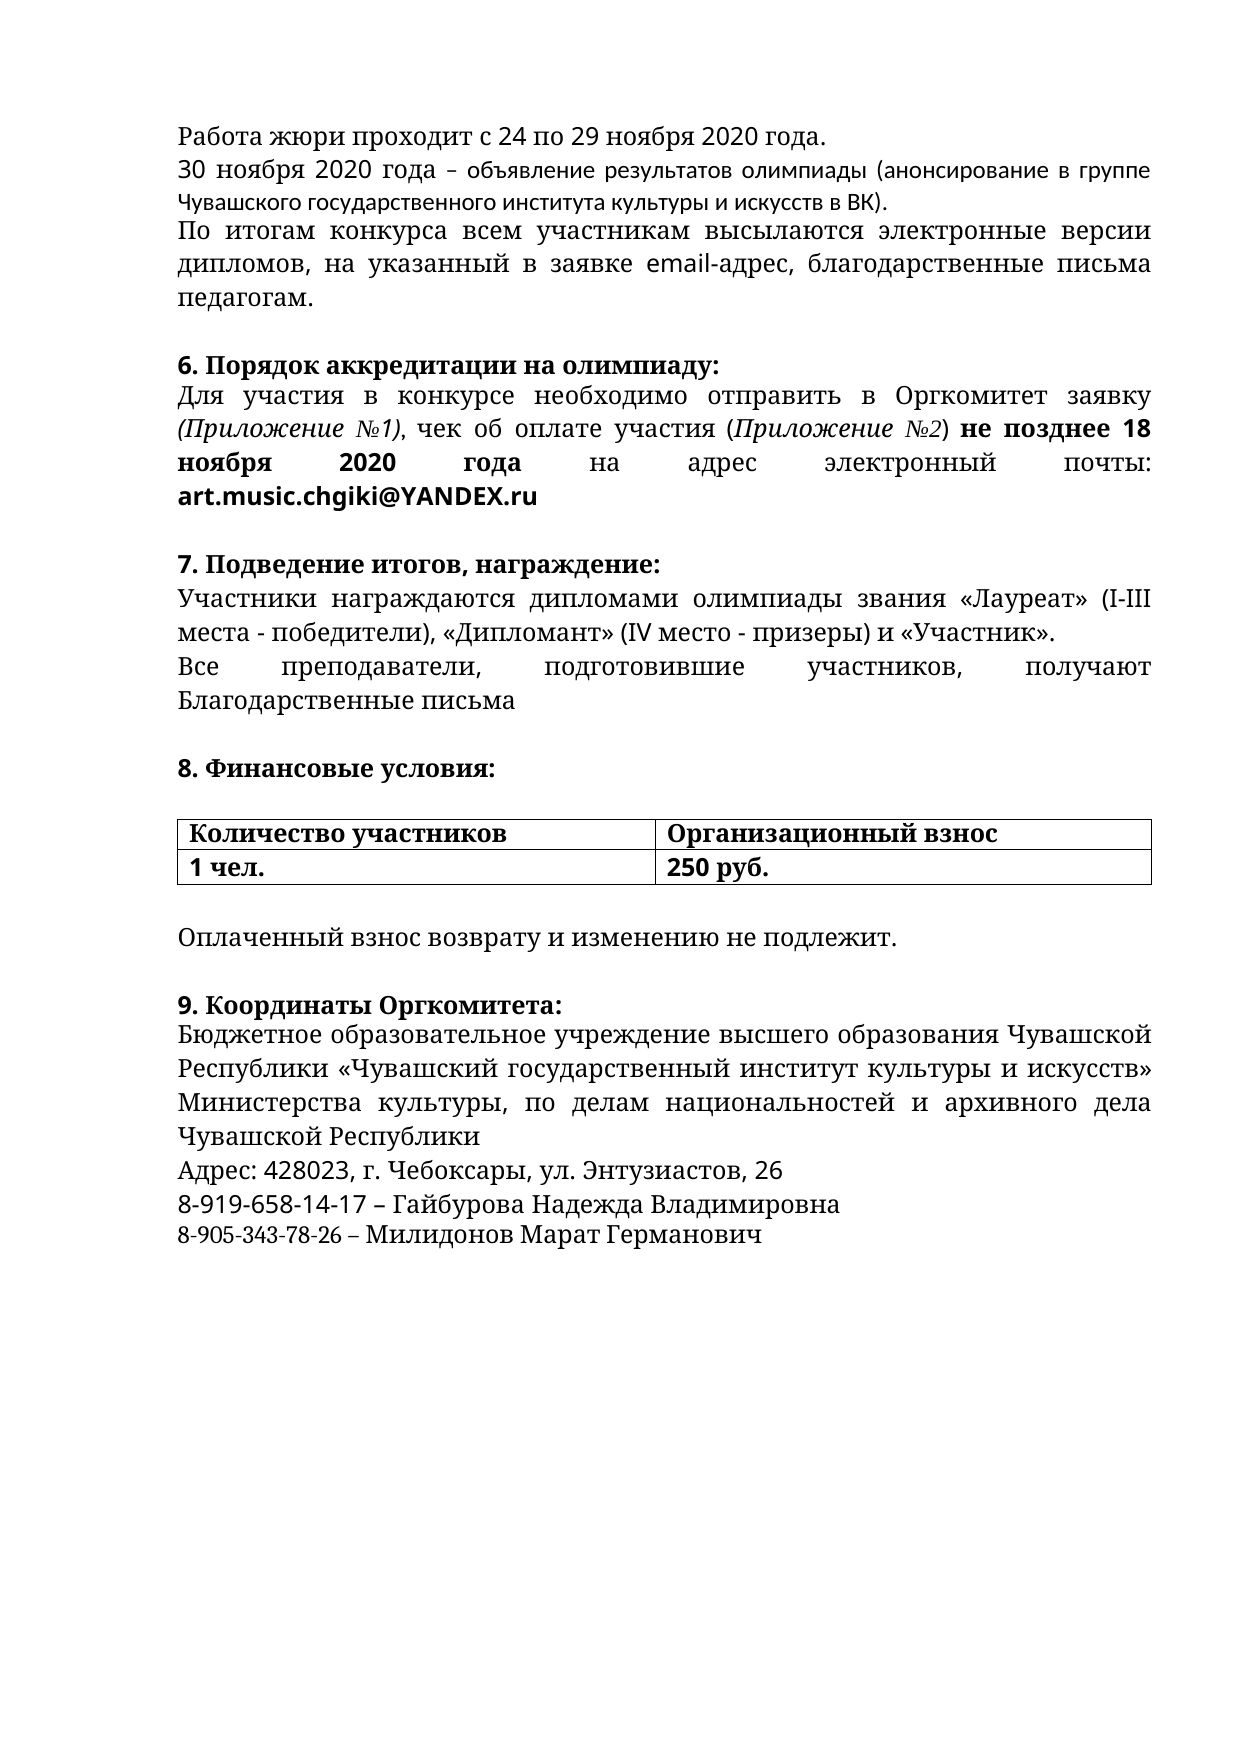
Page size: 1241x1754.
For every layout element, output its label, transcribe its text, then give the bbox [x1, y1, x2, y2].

text Все преподаватели, подготовившие участников, получают Благодарственные письма [177, 649, 1152, 717]
table_header Количество участников [178, 820, 655, 849]
text Для участия в конкурсе необходимо отправить в Оргкомитет заявку (Приложение №1), чек об оплате участия (Приложение №2) не позднее 18 ноября 2020 года на адрес электронный почты: art.music.chgiki@YANDEX.ru [177, 382, 1152, 513]
list 9. Координаты Оргкомитета: [177, 987, 1152, 1021]
text Бюджетное образовательное учреждение высшего образования Чувашской Республики «Чувашский государственный институт культуры и искусств» Министерства культуры, по делам национальностей и архивного дела Чувашской Республики [177, 1021, 1152, 1152]
text 8. Финансовые условия: [177, 751, 1152, 785]
text По итогам конкурса всем участникам высылаются электронные версии дипломов, на указанный в заявке email-адрес, благодарственные письма педагогам. [177, 217, 1152, 314]
text 30 ноября 2020 года – объявление результатов олимпиады (анонсирование в группе Чувашского государственного института культуры и искусств в ВК). [177, 152, 1152, 217]
table_cell 1 чел. [178, 850, 655, 884]
list 8-905-343-78-26 – Милидонов Марат Германович [177, 1221, 1152, 1249]
text Участники награждаются дипломами олимпиады звания «Лауреат» (I-III места - победители), «Дипломант» (IV место - призеры) и «Участник». [177, 581, 1152, 649]
text 7. Подведение итогов, награждение: [177, 547, 1152, 581]
list Адрес: 428023, г. Чебоксары, ул. Энтузиастов, 26 [177, 1152, 1152, 1186]
list Оплаченный взнос возврату и изменению не подлежит. [177, 919, 1152, 953]
table_cell 250 руб. [656, 850, 1151, 884]
list 8-919-658-14-17 – Гайбурова Надежда Владимировна [177, 1186, 1152, 1221]
table_header Организационный взнос [656, 820, 1151, 849]
text Работа жюри проходит с 24 по 29 ноября 2020 года. [177, 118, 1152, 152]
text 6. Порядок аккредитации на олимпиаду: [177, 348, 1152, 382]
